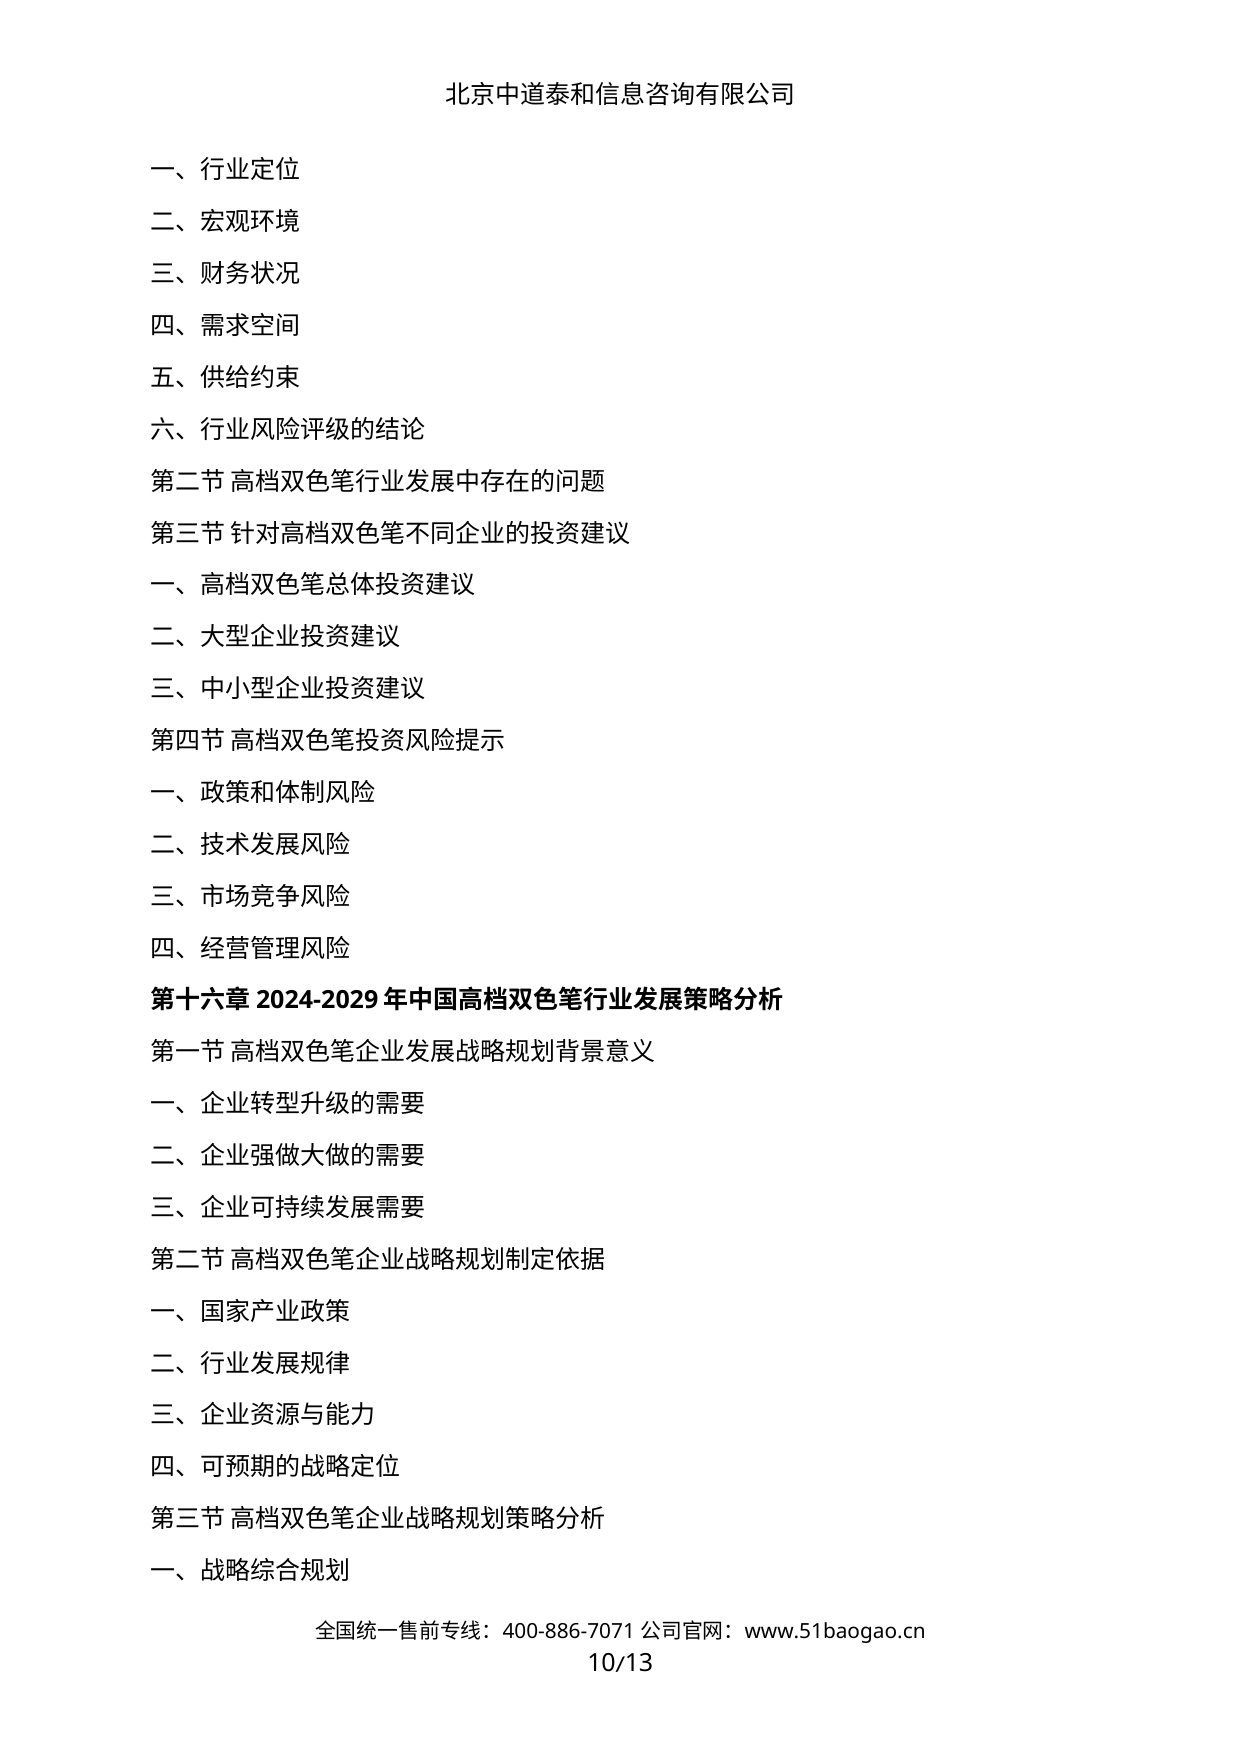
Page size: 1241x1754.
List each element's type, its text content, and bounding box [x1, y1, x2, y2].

text 第三节 高档双色笔企业战略规划策略分析 [150, 1499, 1090, 1535]
text 第十六章 2024-2029年中国高档双色笔行业发展策略分析 [150, 980, 1090, 1016]
text 三、中小型企业投资建议 [150, 669, 1090, 705]
text 三、市场竞争风险 [150, 876, 1090, 912]
text 二、大型企业投资建议 [150, 617, 1090, 653]
text 一、企业转型升级的需要 [150, 1084, 1090, 1120]
text 第四节 高档双色笔投资风险提示 [150, 721, 1090, 757]
text 第二节 高档双色笔企业战略规划制定依据 [150, 1239, 1090, 1276]
text 五、供给约束 [150, 357, 1090, 394]
text 四、可预期的战略定位 [150, 1447, 1090, 1483]
text 二、行业发展规律 [150, 1343, 1090, 1379]
text 二、企业强做大做的需要 [150, 1136, 1090, 1172]
text 四、需求空间 [150, 306, 1090, 342]
text 第一节 高档双色笔企业发展战略规划背景意义 [150, 1032, 1090, 1068]
text 一、国家产业政策 [150, 1291, 1090, 1327]
text 四、经营管理风险 [150, 928, 1090, 964]
text 三、企业资源与能力 [150, 1395, 1090, 1431]
text 二、技术发展风险 [150, 824, 1090, 861]
text 三、企业可持续发展需要 [150, 1187, 1090, 1224]
text 一、政策和体制风险 [150, 772, 1090, 809]
text 一、高档双色笔总体投资建议 [150, 565, 1090, 601]
text 六、行业风险评级的结论 [150, 409, 1090, 446]
text 第三节 针对高档双色笔不同企业的投资建议 [150, 513, 1090, 549]
text 第二节 高档双色笔行业发展中存在的问题 [150, 461, 1090, 497]
text 一、行业定位 [150, 150, 1090, 186]
text 三、财务状况 [150, 254, 1090, 290]
text 二、宏观环境 [150, 202, 1090, 238]
text 一、战略综合规划 [150, 1551, 1090, 1587]
